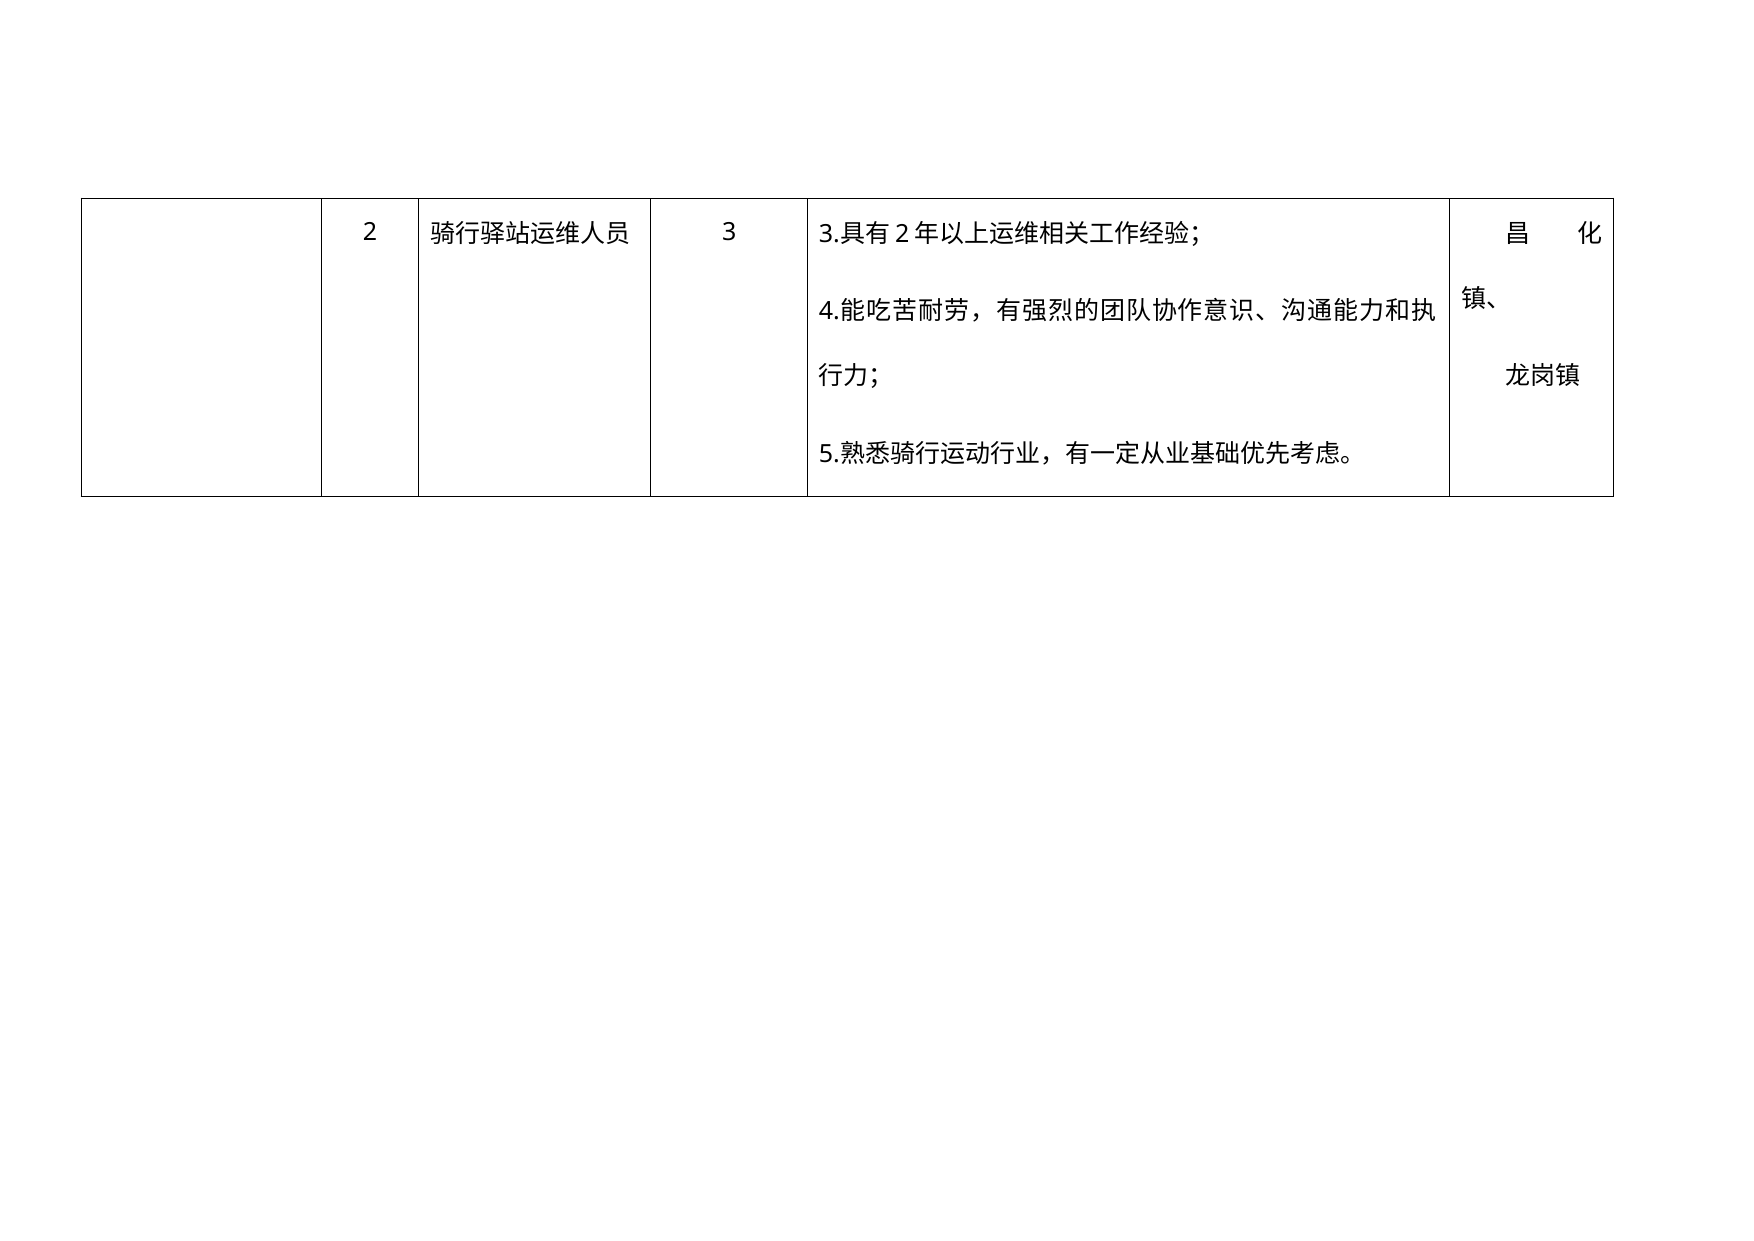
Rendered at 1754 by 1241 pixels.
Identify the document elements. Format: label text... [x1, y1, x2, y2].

table_cell 3 [651, 199, 807, 496]
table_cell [808, 199, 1449, 496]
table_cell 昌化镇、 龙岗镇 [1450, 199, 1613, 496]
table_cell 2 [322, 199, 418, 496]
table_cell 骑行驿站运维人员 [419, 199, 650, 496]
